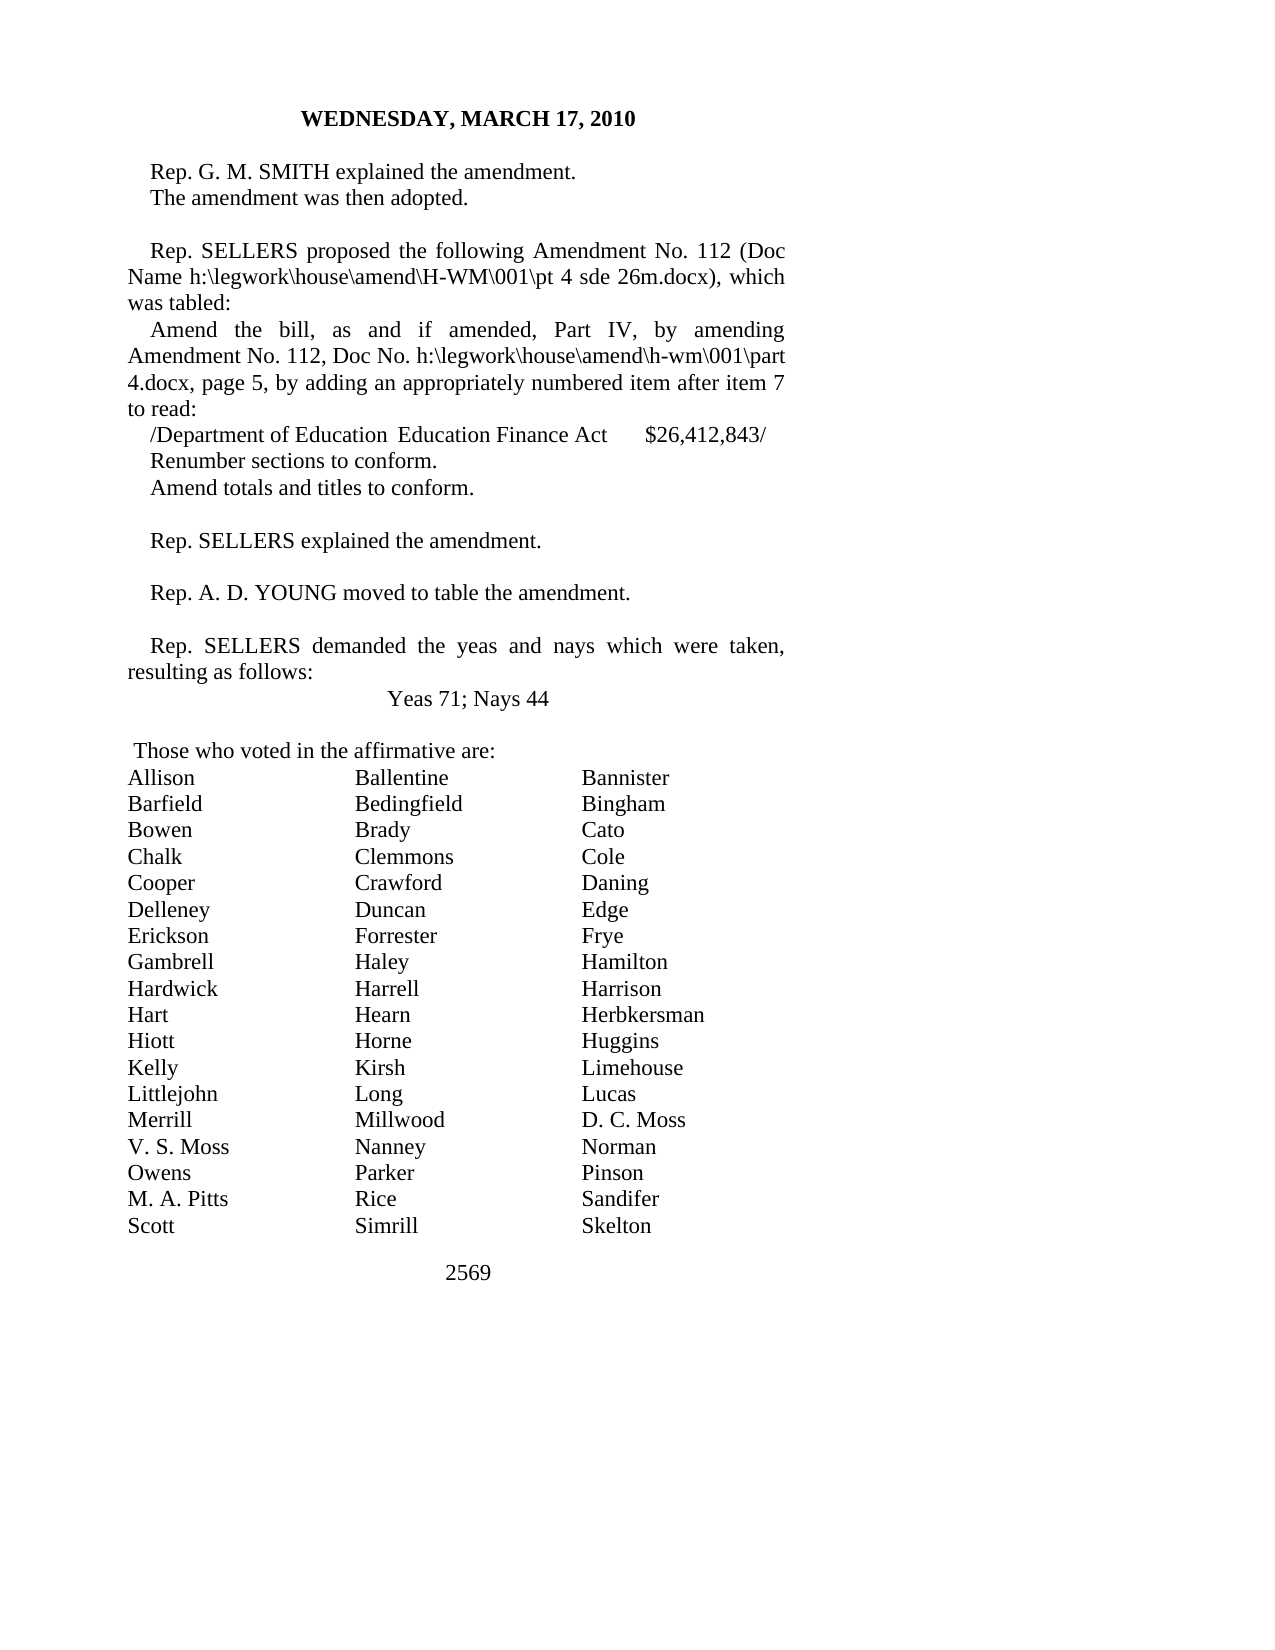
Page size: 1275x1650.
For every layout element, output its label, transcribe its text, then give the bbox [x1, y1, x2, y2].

text The amendment was then adopted. [127, 184, 786, 210]
text Yeas 71; Nays 44 [127, 685, 786, 711]
text Those who voted in the affirmative are: [127, 737, 786, 764]
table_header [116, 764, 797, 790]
text Renumber sections to conform. [127, 448, 786, 474]
text Rep. SELLERS proposed the following Amendment No. 112 (Doc Name h:\legwork\house\amend\H-WM\001\pt 4 sde 26m.docx), which was tabled: [127, 237, 786, 316]
text Rep. SELLERS explained the amendment. [127, 527, 786, 553]
text Amend the bill, as and if amended, Part IV, by amending Amendment No. 112, Doc No. h:\legwork\house\amend\h-wm\001\part 4.docx, page 5, by adding an appropriately numbered item after item 7 to read: [127, 316, 786, 421]
text Rep. SELLERS demanded the yeas and nays which were taken, resulting as follows: [127, 632, 786, 685]
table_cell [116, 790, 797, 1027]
text Amend totals and titles to conform. [127, 474, 786, 500]
text Rep. G. M. SMITH explained the amendment. [127, 158, 786, 184]
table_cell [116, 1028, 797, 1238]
text Rep. A. D. YOUNG moved to table the amendment. [127, 579, 786, 606]
text /Department of Education Education Finance Act $26,412,843/ [127, 421, 786, 448]
